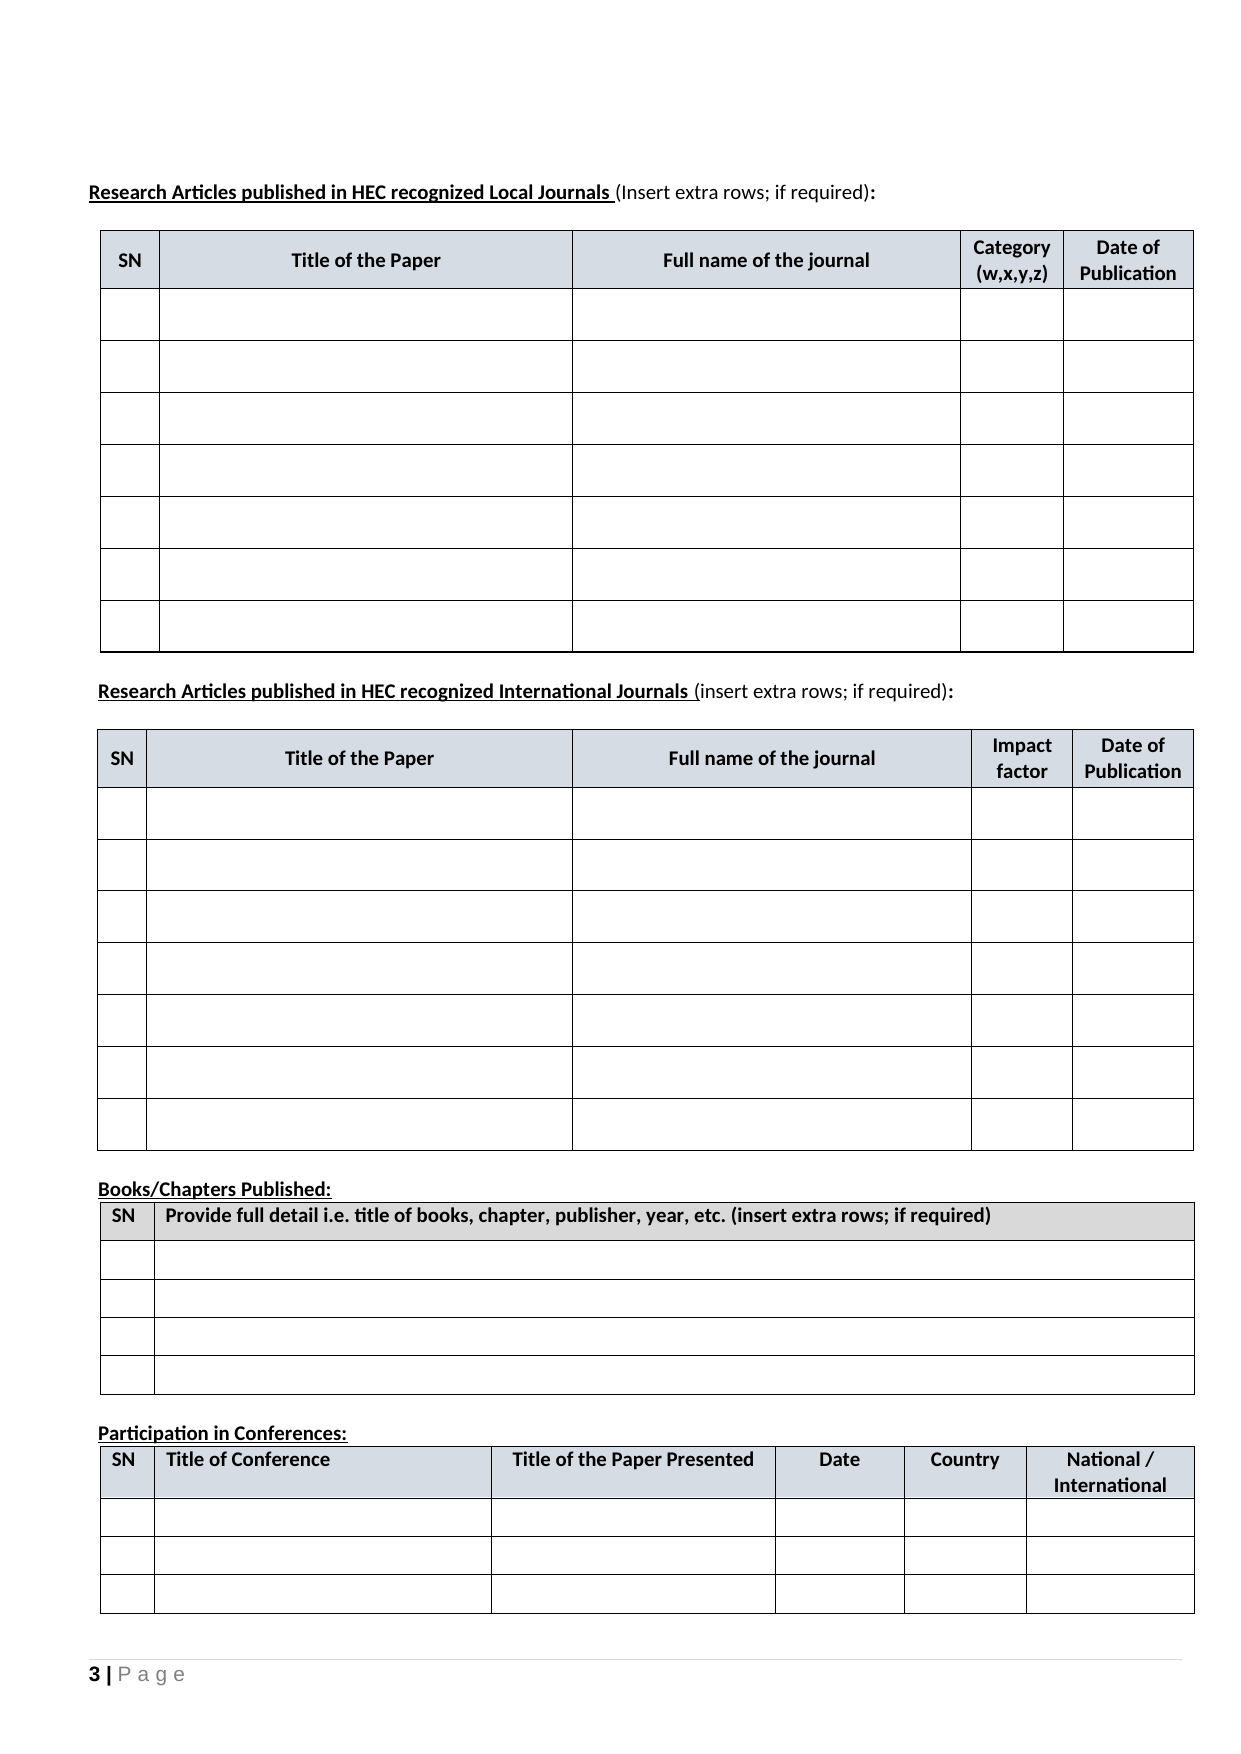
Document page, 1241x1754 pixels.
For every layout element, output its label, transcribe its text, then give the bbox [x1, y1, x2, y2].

table_cell [160, 549, 572, 599]
table_cell [492, 1499, 775, 1536]
table_cell [155, 1575, 491, 1613]
table_cell [98, 943, 146, 994]
table_cell [1064, 445, 1193, 496]
table_cell [160, 445, 572, 496]
table_header Title of the Paper [160, 231, 572, 288]
table_header Country [905, 1447, 1026, 1497]
table_cell [1073, 1099, 1193, 1150]
table_cell [776, 1499, 904, 1536]
table_header Date [776, 1447, 904, 1497]
table_header Impact factor [972, 730, 1072, 787]
table_cell [147, 840, 572, 890]
table_cell [155, 1280, 1194, 1317]
table_header SN [101, 1203, 154, 1240]
table_cell [147, 995, 572, 1046]
table_cell [905, 1575, 1026, 1613]
table_cell [160, 497, 572, 548]
table_cell [1064, 601, 1193, 651]
table_cell [961, 549, 1063, 599]
table_cell [961, 289, 1063, 340]
table_header Date of Publication [1064, 231, 1193, 288]
table_cell [101, 289, 159, 340]
table_header Full name of the journal [573, 730, 971, 787]
table_cell [961, 393, 1063, 444]
table_cell [573, 1099, 971, 1150]
table_cell [1073, 788, 1193, 838]
table_cell [1064, 341, 1193, 392]
table_header Full name of the journal [573, 231, 960, 288]
table_cell [961, 497, 1063, 548]
table_cell [98, 891, 146, 942]
table_cell [155, 1537, 491, 1574]
table_cell [573, 840, 971, 890]
table_cell [1027, 1537, 1194, 1574]
table_cell [1073, 840, 1193, 890]
table_cell [155, 1318, 1194, 1355]
table_cell [1073, 891, 1193, 942]
table_header Date of Publication [1073, 730, 1193, 787]
table_cell [905, 1537, 1026, 1574]
table_cell [1064, 289, 1193, 340]
text Research Articles published in HEC recognized International Journals (insert extra rows; if required): [98, 678, 1182, 703]
table_cell [101, 445, 159, 496]
table_cell [1027, 1575, 1194, 1613]
table_cell [160, 289, 572, 340]
table_cell [905, 1499, 1026, 1536]
table_cell [573, 601, 960, 651]
table_header SN [101, 1447, 154, 1497]
table_cell [160, 601, 572, 651]
table_cell [573, 393, 960, 444]
table_cell [573, 549, 960, 599]
table_cell [98, 788, 146, 838]
table_header SN [101, 231, 159, 288]
table_cell [147, 943, 572, 994]
table_cell [101, 1318, 154, 1355]
table_cell [573, 497, 960, 548]
table_cell [98, 995, 146, 1046]
table_cell [573, 891, 971, 942]
table_header Title of Conference [155, 1447, 491, 1497]
table_cell [147, 788, 572, 838]
table_cell [573, 788, 971, 838]
table_cell [972, 1099, 1072, 1150]
table_cell [101, 393, 159, 444]
table_cell [101, 1241, 154, 1278]
table_cell [1064, 393, 1193, 444]
text Books/Chapters Published: [98, 1176, 1182, 1202]
table_cell [101, 601, 159, 651]
table_cell [155, 1241, 1194, 1278]
table_cell [101, 1537, 154, 1574]
text Research Articles published in HEC recognized Local Journals (Insert extra rows; if required): [88, 179, 1182, 205]
table_cell [573, 341, 960, 392]
table_cell [155, 1499, 491, 1536]
table_cell [1073, 995, 1193, 1046]
table_cell [101, 497, 159, 548]
table_cell [101, 549, 159, 599]
table_cell [147, 891, 572, 942]
table_header SN [98, 730, 146, 787]
table_cell [101, 1499, 154, 1536]
table_cell [1064, 497, 1193, 548]
table_cell [155, 1356, 1194, 1394]
table_cell [1027, 1499, 1194, 1536]
table_cell [492, 1575, 775, 1613]
table_header Provide full detail i.e. title of books, chapter, publisher, year, etc. (insert extra rows; if required) [155, 1203, 1194, 1240]
table_header Title of the Paper [147, 730, 572, 787]
table_cell [972, 943, 1072, 994]
table_cell [147, 1047, 572, 1098]
table_cell [776, 1537, 904, 1574]
table_cell [147, 1099, 572, 1150]
table_cell [972, 995, 1072, 1046]
table_cell [1073, 943, 1193, 994]
table_cell [98, 840, 146, 890]
table_cell [1073, 1047, 1193, 1098]
table_cell [573, 1047, 971, 1098]
table_cell [160, 393, 572, 444]
table_cell [961, 445, 1063, 496]
table_cell [101, 1575, 154, 1613]
table_cell [1064, 549, 1193, 599]
table_cell [573, 445, 960, 496]
table_cell [573, 943, 971, 994]
table_cell [492, 1537, 775, 1574]
table_header National / International [1027, 1447, 1194, 1497]
table_cell [961, 601, 1063, 651]
text Participation in Conferences: [98, 1420, 1182, 1446]
table_cell [972, 840, 1072, 890]
table_cell [573, 289, 960, 340]
table_header Title of the Paper Presented [492, 1447, 775, 1497]
table_cell [101, 1356, 154, 1394]
table_cell [972, 1047, 1072, 1098]
table_cell [101, 341, 159, 392]
table_cell [972, 788, 1072, 838]
table_cell [972, 891, 1072, 942]
table_cell [101, 1280, 154, 1317]
table_cell [776, 1575, 904, 1613]
table_cell [98, 1047, 146, 1098]
table_cell [160, 341, 572, 392]
table_cell [98, 1099, 146, 1150]
table_header Category (w,x,y,z) [961, 231, 1063, 288]
table_cell [573, 995, 971, 1046]
table_cell [961, 341, 1063, 392]
